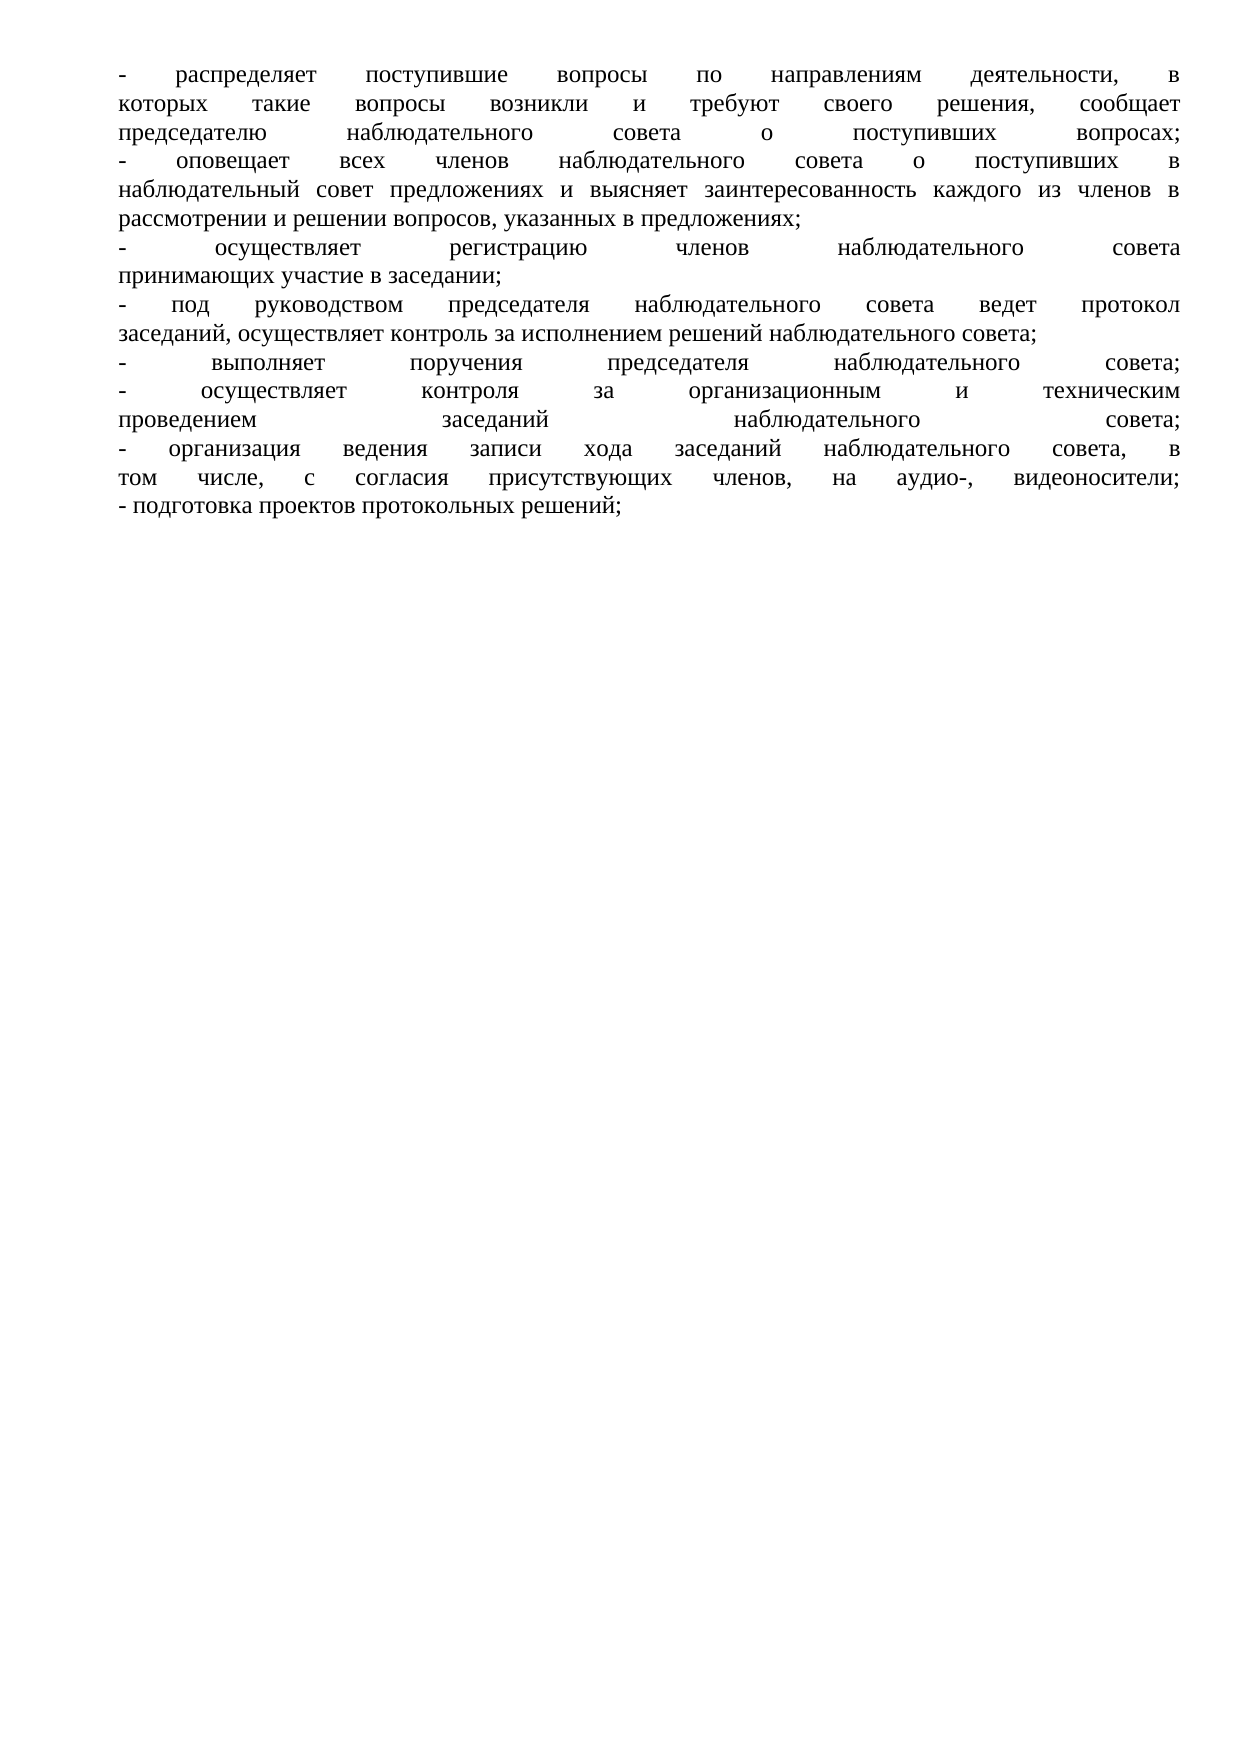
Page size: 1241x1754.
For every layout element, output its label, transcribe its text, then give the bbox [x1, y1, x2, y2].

text - выполняет поручения председателя наблюдательного совета; - осуществляет контроля за организационным и техническим проведением заседаний наблюдательного совета; - организация ведения записи хода заседаний наблюдательного совета, в том числе, с согласия присутствующих членов, на аудио-, видеоносители; - подготовка проектов протокольных решений; [118, 347, 1181, 519]
text - распределяет поступившие вопросы по направлениям деятельности, в которых такие вопросы возникли и требуют своего решения, сообщает председателю наблюдательного совета о поступивших вопросах; - оповещает всех членов наблюдательного совета о поступивших в наблюдательный совет предложениях и выясняет заинтересованность каждого из членов в рассмотрении и решении вопросов, указанных в предложениях; [118, 59, 1181, 232]
text - осуществляет регистрацию членов наблюдательного совета принимающих участие в заседании; [118, 232, 1181, 289]
text - под руководством председателя наблюдательного совета ведет протокол заседаний, осуществляет контроль за исполнением решений наблюдательного совета; [118, 289, 1181, 347]
